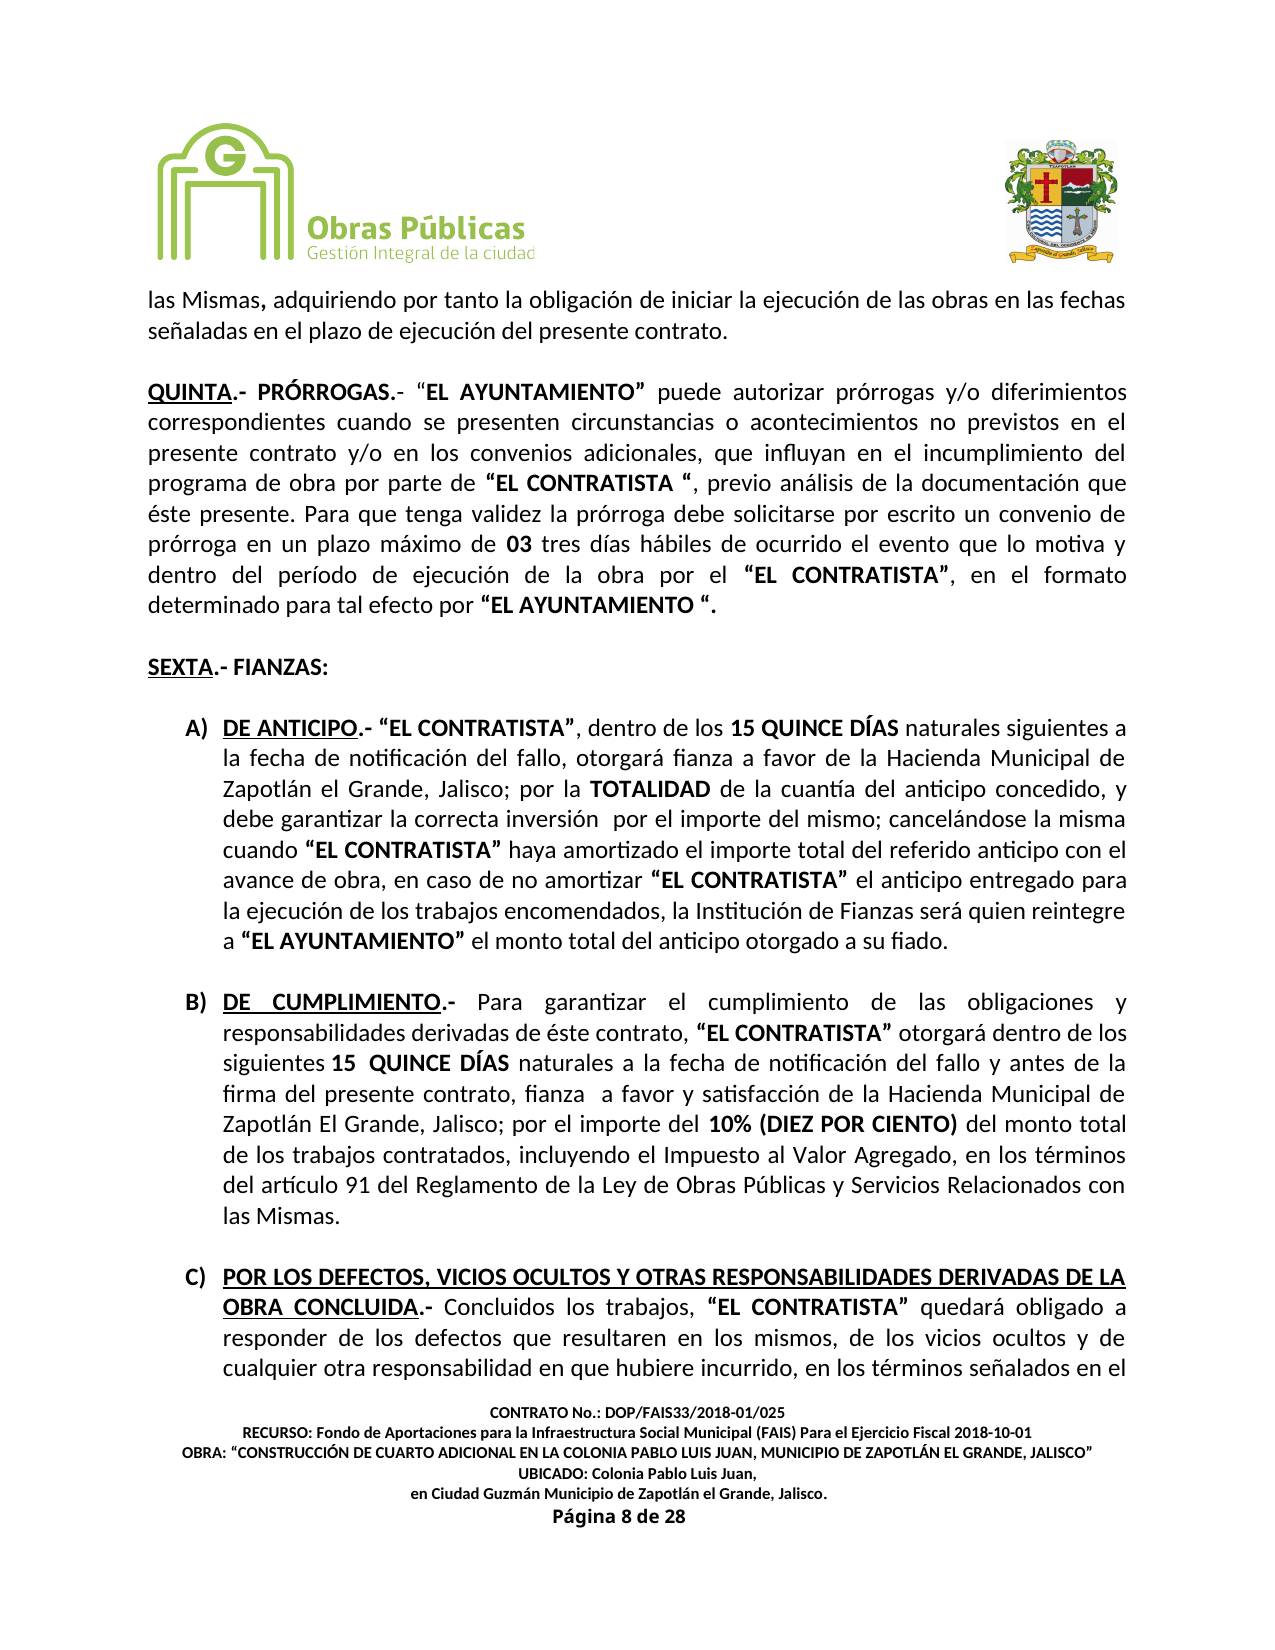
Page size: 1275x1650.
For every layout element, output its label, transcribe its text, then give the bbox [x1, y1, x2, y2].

picture [157, 123, 535, 263]
picture [1005, 140, 1118, 263]
list DE ANTICIPO.- “EL CONTRATISTA”, dentro de los 15 QUINCE DÍAS naturales siguientes a la fecha de notificación del fallo, otorgará fianza a favor de la Hacienda Municipal de Zapotlán el Grande, Jalisco; por la TOTALIDAD de la cuantía del anticipo concedido, y debe garantizar la correcta inversión por el importe del mismo; cancelándose la misma cuando “EL CONTRATISTA” haya amortizado el importe total del referido anticipo con el avance de obra, en caso de no amortizar “EL CONTRATISTA” el anticipo entregado para la ejecución de los trabajos encomendados, la Institución de Fianzas será quien reintegre a “EL AYUNTAMIENTO” el monto total del anticipo otorgado a su fiado. [185, 712, 1127, 956]
text QUINTA.- PRÓRROGAS.- “EL AYUNTAMIENTO” puede autorizar prórrogas y/o diferimientos correspondientes cuando se presenten circunstancias o acontecimientos no previstos en el presente contrato y/o en los convenios adicionales, que influyan en el incumplimiento del programa de obra por parte de “EL CONTRATISTA “, previo análisis de la documentación que éste presente. Para que tenga validez la prórroga debe solicitarse por escrito un convenio de prórroga en un plazo máximo de 03 tres días hábiles de ocurrido el evento que lo motiva y dentro del período de ejecución de la obra por el “EL CONTRATISTA”, en el formato determinado para tal efecto por “EL AYUNTAMIENTO “. [148, 376, 1127, 620]
text SEXTA.- FIANZAS: [148, 651, 1127, 681]
list DE CUMPLIMIENTO.- Para garantizar el cumplimiento de las obligaciones y responsabilidades derivadas de éste contrato, “EL CONTRATISTA” otorgará dentro de los siguientes 15 QUINCE DÍAS naturales a la fecha de notificación del fallo y antes de la firma del presente contrato, fianza a favor y satisfacción de la Hacienda Municipal de Zapotlán El Grande, Jalisco; por el importe del 10% (DIEZ POR CIENTO) del monto total de los trabajos contratados, incluyendo el Impuesto al Valor Agregado, en los términos del artículo 91 del Reglamento de la Ley de Obras Públicas y Servicios Relacionados con las Mismas. [185, 986, 1127, 1231]
